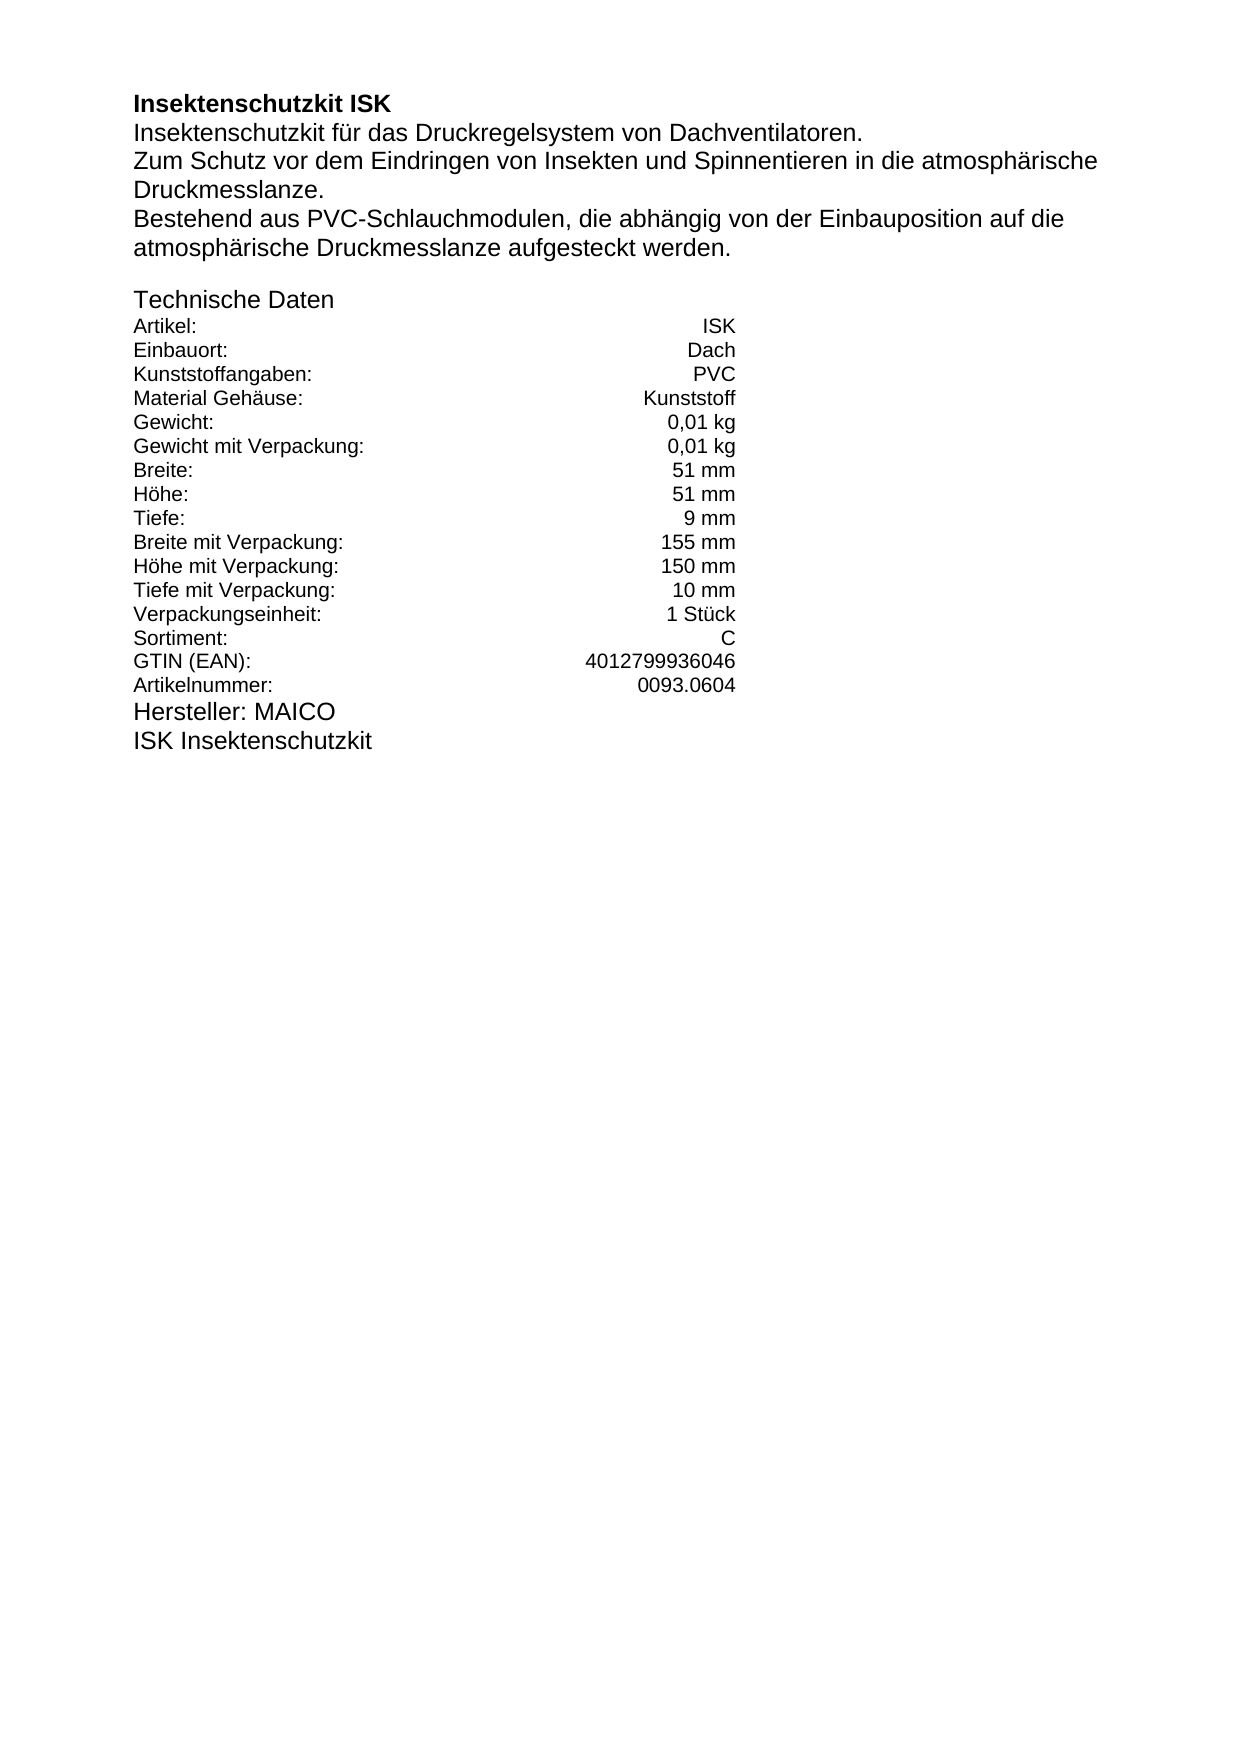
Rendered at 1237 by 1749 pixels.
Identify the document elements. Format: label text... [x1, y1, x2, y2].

table_cell 4012799936046 [434, 649, 747, 673]
text Technische Daten [133, 285, 1148, 314]
table_cell 0,01 kg [434, 410, 747, 434]
table_cell 155 mm [434, 530, 747, 553]
table_cell Kunststoffangaben: [122, 362, 434, 386]
table_cell Verpackungseinheit: [122, 601, 434, 625]
text Hersteller: MAICO [133, 697, 1148, 726]
text Insektenschutzkit ISK [133, 89, 1148, 117]
table_cell Breite mit Verpackung: [122, 530, 434, 553]
table_cell Höhe mit Verpackung: [122, 554, 434, 577]
table_cell Dach [434, 338, 747, 362]
text Bestehend aus PVC-Schlauchmodulen, die abhängig von der Einbauposition auf die atmosphärische Druckmesslanze aufgesteckt werden. [133, 204, 1148, 261]
table_cell Material Gehäuse: [122, 386, 434, 410]
table_header ISK [434, 314, 747, 338]
table_cell 51 mm [434, 482, 747, 506]
table_cell 51 mm [434, 458, 747, 482]
table_cell 9 mm [434, 506, 747, 529]
text Zum Schutz vor dem Eindringen von Insekten und Spinnentieren in die atmosphärische Druckmesslanze. [133, 146, 1148, 204]
text Insektenschutzkit für das Druckregelsystem von Dachventilatoren. [133, 117, 1148, 146]
table_cell 0,01 kg [434, 434, 747, 458]
table_cell Kunststoff [434, 386, 747, 410]
table_cell Gewicht: [122, 410, 434, 434]
table_cell 1 Stück [434, 601, 747, 625]
table_cell 150 mm [434, 554, 747, 577]
table_cell Breite: [122, 458, 434, 482]
table_cell Gewicht mit Verpackung: [122, 434, 434, 458]
table_cell Höhe: [122, 482, 434, 506]
table_cell Sortiment: [122, 625, 434, 649]
table_cell 0093.0604 [434, 673, 747, 697]
table_cell Artikelnummer: [122, 673, 434, 697]
table_cell Einbauort: [122, 338, 434, 362]
table_cell 10 mm [434, 578, 747, 601]
table_cell C [434, 625, 747, 649]
table_cell GTIN (EAN): [122, 649, 434, 673]
table_header Artikel: [122, 314, 434, 338]
table_cell Tiefe: [122, 506, 434, 529]
table_cell Tiefe mit Verpackung: [122, 578, 434, 601]
table_cell PVC [434, 362, 747, 386]
text ISK Insektenschutzkit [133, 726, 1148, 755]
